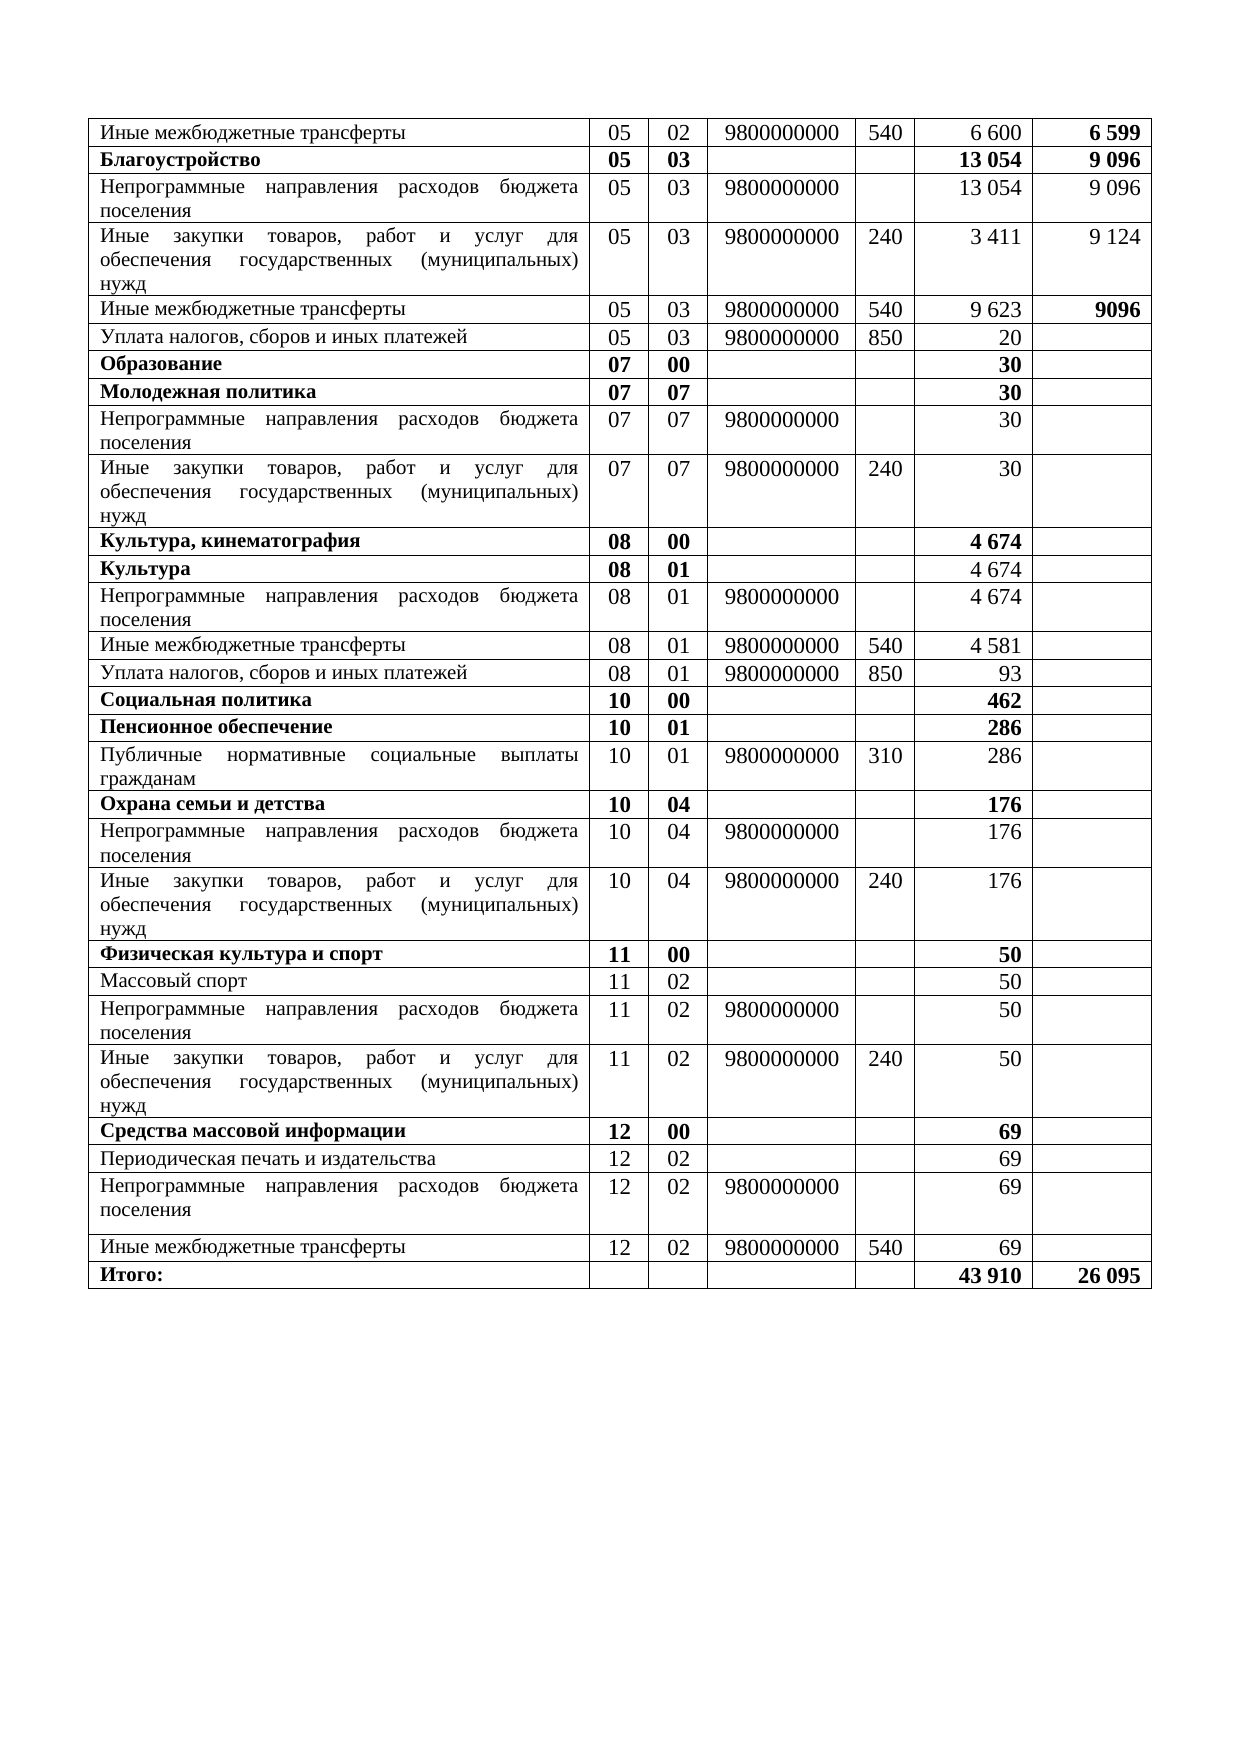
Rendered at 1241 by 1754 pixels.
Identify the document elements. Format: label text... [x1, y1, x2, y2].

table_cell 69 [915, 1173, 1032, 1233]
table_cell 9 096 [1033, 147, 1151, 173]
table_cell 05 [590, 147, 648, 173]
table_cell 11 [590, 941, 648, 967]
table_cell 07 [590, 406, 648, 454]
table_cell 9800000000 [708, 868, 855, 940]
table_cell 9 096 [1033, 174, 1151, 222]
table_cell 00 [649, 351, 707, 377]
table_cell [1033, 379, 1151, 405]
table_cell 4 674 [915, 528, 1032, 555]
table_cell [1033, 1235, 1151, 1261]
table_cell 286 [915, 742, 1032, 790]
table_cell 10 [590, 742, 648, 790]
table_cell Публичные нормативные социальные выплаты гражданам [89, 742, 589, 790]
table_cell 9800000000 [708, 583, 855, 631]
table_cell 01 [649, 660, 707, 686]
table_cell Иные закупки товаров, работ и услуг для обеспечения государственных (муниципальных) нужд [89, 868, 589, 940]
table_cell Непрограммные направления расходов бюджета поселения [89, 1173, 589, 1233]
table_cell 9096 [1033, 296, 1151, 323]
table_cell Непрограммные направления расходов бюджета поселения [89, 583, 589, 631]
table_cell 02 [649, 996, 707, 1044]
table_cell 30 [915, 351, 1032, 377]
table_cell 6 600 [915, 119, 1032, 146]
table_cell 12 [590, 1145, 648, 1172]
table_cell 08 [590, 556, 648, 582]
table_cell Непрограммные направления расходов бюджета поселения [89, 996, 589, 1044]
table_cell 9800000000 [708, 455, 855, 527]
table_cell 04 [649, 868, 707, 940]
table_cell Средства массовой информации [89, 1118, 589, 1144]
table_cell 9800000000 [708, 819, 855, 867]
table_cell 08 [590, 660, 648, 686]
table_cell Культура [89, 556, 589, 582]
table_cell [708, 1145, 855, 1172]
table_cell 3 411 [915, 223, 1032, 295]
table_cell [708, 968, 855, 994]
table_cell [1033, 941, 1151, 967]
table_cell [1033, 868, 1151, 940]
table_cell 03 [649, 223, 707, 295]
table_cell 01 [649, 556, 707, 582]
table_cell Социальная политика [89, 687, 589, 713]
table_cell 08 [590, 632, 648, 659]
table_cell Уплата налогов, сборов и иных платежей [89, 324, 589, 350]
table_cell 240 [856, 223, 914, 295]
table_cell [1033, 632, 1151, 659]
table_cell 02 [649, 1235, 707, 1261]
table_cell 30 [915, 455, 1032, 527]
table_cell 00 [649, 687, 707, 713]
table_cell [856, 379, 914, 405]
table_cell Физическая культура и спорт [89, 941, 589, 967]
table_cell Иные межбюджетные трансферты [89, 1235, 589, 1261]
table_cell 11 [590, 1045, 648, 1117]
table_cell 9800000000 [708, 174, 855, 222]
table_cell 9 124 [1033, 223, 1151, 295]
table_cell [708, 687, 855, 713]
table_cell [856, 556, 914, 582]
table_cell [1033, 1173, 1151, 1233]
table_cell Иные закупки товаров, работ и услуг для обеспечения государственных (муниципальных) нужд [89, 223, 589, 295]
table_cell 03 [649, 174, 707, 222]
table_cell 04 [649, 819, 707, 867]
table_cell Уплата налогов, сборов и иных платежей [89, 660, 589, 686]
table_cell 10 [590, 687, 648, 713]
table_cell 03 [649, 147, 707, 173]
table_cell 02 [649, 119, 707, 146]
table_cell [856, 1145, 914, 1172]
table_cell [1033, 528, 1151, 555]
table_cell 13 054 [915, 147, 1032, 173]
table_cell [1033, 742, 1151, 790]
table_cell 03 [649, 296, 707, 323]
table_cell [1033, 351, 1151, 377]
table_cell 9800000000 [708, 324, 855, 350]
table_cell [856, 147, 914, 173]
table_cell 540 [856, 1235, 914, 1261]
table_cell 10 [590, 819, 648, 867]
table_cell 01 [649, 632, 707, 659]
table_cell Непрограммные направления расходов бюджета поселения [89, 819, 589, 867]
table_cell 10 [590, 791, 648, 817]
table_cell 05 [590, 324, 648, 350]
table_cell 50 [915, 968, 1032, 994]
table_cell [708, 147, 855, 173]
table_cell [856, 715, 914, 741]
table_cell [1033, 1145, 1151, 1172]
table_cell 00 [649, 1118, 707, 1144]
table_cell 05 [590, 296, 648, 323]
table_cell 07 [649, 406, 707, 454]
table_cell 50 [915, 941, 1032, 967]
table_cell [1033, 968, 1151, 994]
table_cell 07 [649, 379, 707, 405]
table_cell [856, 583, 914, 631]
table_cell 9 623 [915, 296, 1032, 323]
table_cell Образование [89, 351, 589, 377]
table_cell 9800000000 [708, 660, 855, 686]
table_cell Итого: [89, 1262, 589, 1288]
table_cell 11 [590, 996, 648, 1044]
table_cell 04 [649, 791, 707, 817]
table_cell 240 [856, 868, 914, 940]
table_cell 9800000000 [708, 1045, 855, 1117]
table_cell 10 [590, 715, 648, 741]
table_cell 26 095 [1033, 1262, 1151, 1288]
table_cell Охрана семьи и детства [89, 791, 589, 817]
table_cell [856, 687, 914, 713]
table_cell Молодежная политика [89, 379, 589, 405]
table_cell 11 [590, 968, 648, 994]
table_cell 462 [915, 687, 1032, 713]
table_cell [708, 715, 855, 741]
table_cell [649, 1262, 707, 1288]
table_cell 9800000000 [708, 296, 855, 323]
table_cell [708, 556, 855, 582]
table_cell 9800000000 [708, 1173, 855, 1233]
table_cell Благоустройство [89, 147, 589, 173]
table_cell [1033, 455, 1151, 527]
table_cell 12 [590, 1173, 648, 1233]
table_cell 240 [856, 1045, 914, 1117]
table_cell 02 [649, 968, 707, 994]
table_cell [1033, 660, 1151, 686]
table_cell [856, 406, 914, 454]
table_cell 9800000000 [708, 223, 855, 295]
table_cell [708, 1118, 855, 1144]
table_cell 850 [856, 324, 914, 350]
table_cell 9800000000 [708, 742, 855, 790]
table_cell [856, 1173, 914, 1233]
table_cell 69 [915, 1118, 1032, 1144]
table_cell 08 [590, 528, 648, 555]
table_cell 9800000000 [708, 119, 855, 146]
table_cell 08 [590, 583, 648, 631]
table_cell 00 [649, 941, 707, 967]
table_cell Пенсионное обеспечение [89, 715, 589, 741]
table_cell 4 581 [915, 632, 1032, 659]
table_cell 50 [915, 996, 1032, 1044]
table_cell [1033, 819, 1151, 867]
table_cell 07 [590, 455, 648, 527]
table_cell 13 054 [915, 174, 1032, 222]
table_cell [856, 791, 914, 817]
table_cell 93 [915, 660, 1032, 686]
table_cell [1033, 324, 1151, 350]
table_cell 4 674 [915, 583, 1032, 631]
table_cell 176 [915, 819, 1032, 867]
table_cell Периодическая печать и издательства [89, 1145, 589, 1172]
table_cell [1033, 583, 1151, 631]
table_cell 05 [590, 223, 648, 295]
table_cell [89, 174, 589, 222]
table_cell [856, 968, 914, 994]
table_cell [1033, 556, 1151, 582]
table_cell [1033, 1045, 1151, 1117]
table_cell 310 [856, 742, 914, 790]
table_cell 02 [649, 1045, 707, 1117]
table_cell Иные межбюджетные трансферты [89, 632, 589, 659]
table_cell 03 [649, 324, 707, 350]
table_cell 50 [915, 1045, 1032, 1117]
table_cell 01 [649, 583, 707, 631]
table_cell [1033, 1118, 1151, 1144]
table_cell [1033, 791, 1151, 817]
table_cell [708, 528, 855, 555]
table_cell 07 [649, 455, 707, 527]
table_cell [1033, 687, 1151, 713]
table_cell [1033, 996, 1151, 1044]
table_cell 02 [649, 1173, 707, 1233]
table_cell 6 599 [1033, 119, 1151, 146]
table_cell 02 [649, 1145, 707, 1172]
table_cell 07 [590, 351, 648, 377]
table_cell 30 [915, 379, 1032, 405]
table_cell Иные межбюджетные трансферты [89, 296, 589, 323]
table_cell 176 [915, 868, 1032, 940]
table_cell 4 674 [915, 556, 1032, 582]
table_cell [856, 941, 914, 967]
table_cell [856, 1262, 914, 1288]
table_cell [856, 996, 914, 1044]
table_cell 05 [590, 174, 648, 222]
table_cell [708, 941, 855, 967]
table_cell Иные закупки товаров, работ и услуг для обеспечения государственных (муниципальных) нужд [89, 1045, 589, 1117]
table_cell Культура, кинематография [89, 528, 589, 555]
table_cell 00 [649, 528, 707, 555]
table_cell 20 [915, 324, 1032, 350]
table_cell 9800000000 [708, 1235, 855, 1261]
table_cell 05 [590, 119, 648, 146]
table_cell 12 [590, 1235, 648, 1261]
table_cell [708, 791, 855, 817]
table_cell 69 [915, 1235, 1032, 1261]
table_cell [708, 1262, 855, 1288]
table_cell 9800000000 [708, 632, 855, 659]
table_cell 01 [649, 715, 707, 741]
table_cell [708, 379, 855, 405]
table_cell 01 [649, 742, 707, 790]
table_cell Непрограммные направления расходов бюджета поселения [89, 406, 589, 454]
table_cell 540 [856, 296, 914, 323]
table_cell 540 [856, 119, 914, 146]
table_cell [1033, 406, 1151, 454]
table_cell [708, 351, 855, 377]
table_cell [856, 174, 914, 222]
table_cell [856, 1118, 914, 1144]
table_cell 07 [590, 379, 648, 405]
table_cell [590, 1262, 648, 1288]
table_cell 9800000000 [708, 406, 855, 454]
table_cell [856, 351, 914, 377]
table_cell 240 [856, 455, 914, 527]
table_cell Иные межбюджетные трансферты [89, 119, 589, 146]
table_cell 850 [856, 660, 914, 686]
table_cell 69 [915, 1145, 1032, 1172]
table_cell [856, 528, 914, 555]
table_cell 30 [915, 406, 1032, 454]
table_cell 176 [915, 791, 1032, 817]
table_cell 9800000000 [708, 996, 855, 1044]
table_cell Иные закупки товаров, работ и услуг для обеспечения государственных (муниципальных) нужд [89, 455, 589, 527]
table_cell 12 [590, 1118, 648, 1144]
table_cell 43 910 [915, 1262, 1032, 1288]
table_cell 10 [590, 868, 648, 940]
table_cell 286 [915, 715, 1032, 741]
table_cell 540 [856, 632, 914, 659]
table_cell Массовый спорт [89, 968, 589, 994]
table_cell [1033, 715, 1151, 741]
table_cell [856, 819, 914, 867]
